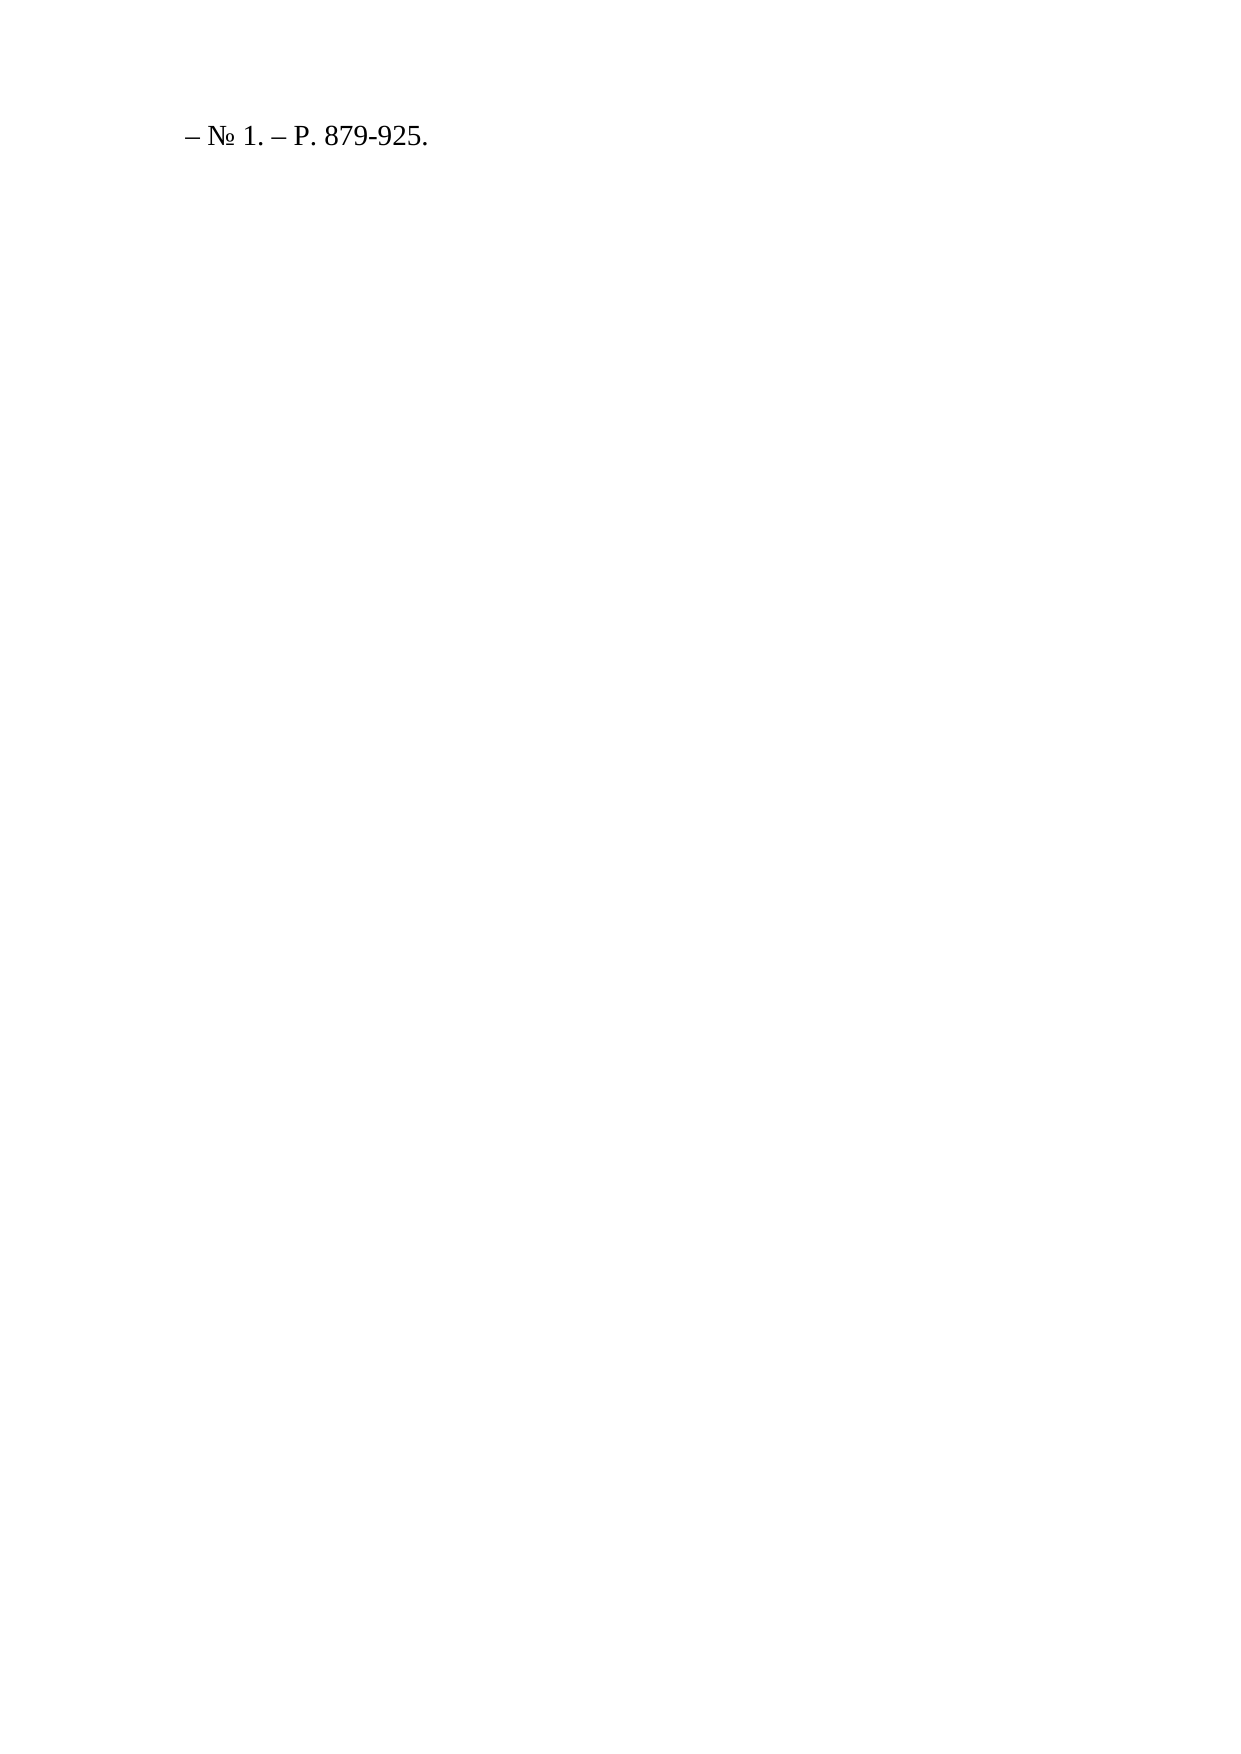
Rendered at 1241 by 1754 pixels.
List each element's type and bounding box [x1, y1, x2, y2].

list [148, 118, 1152, 152]
